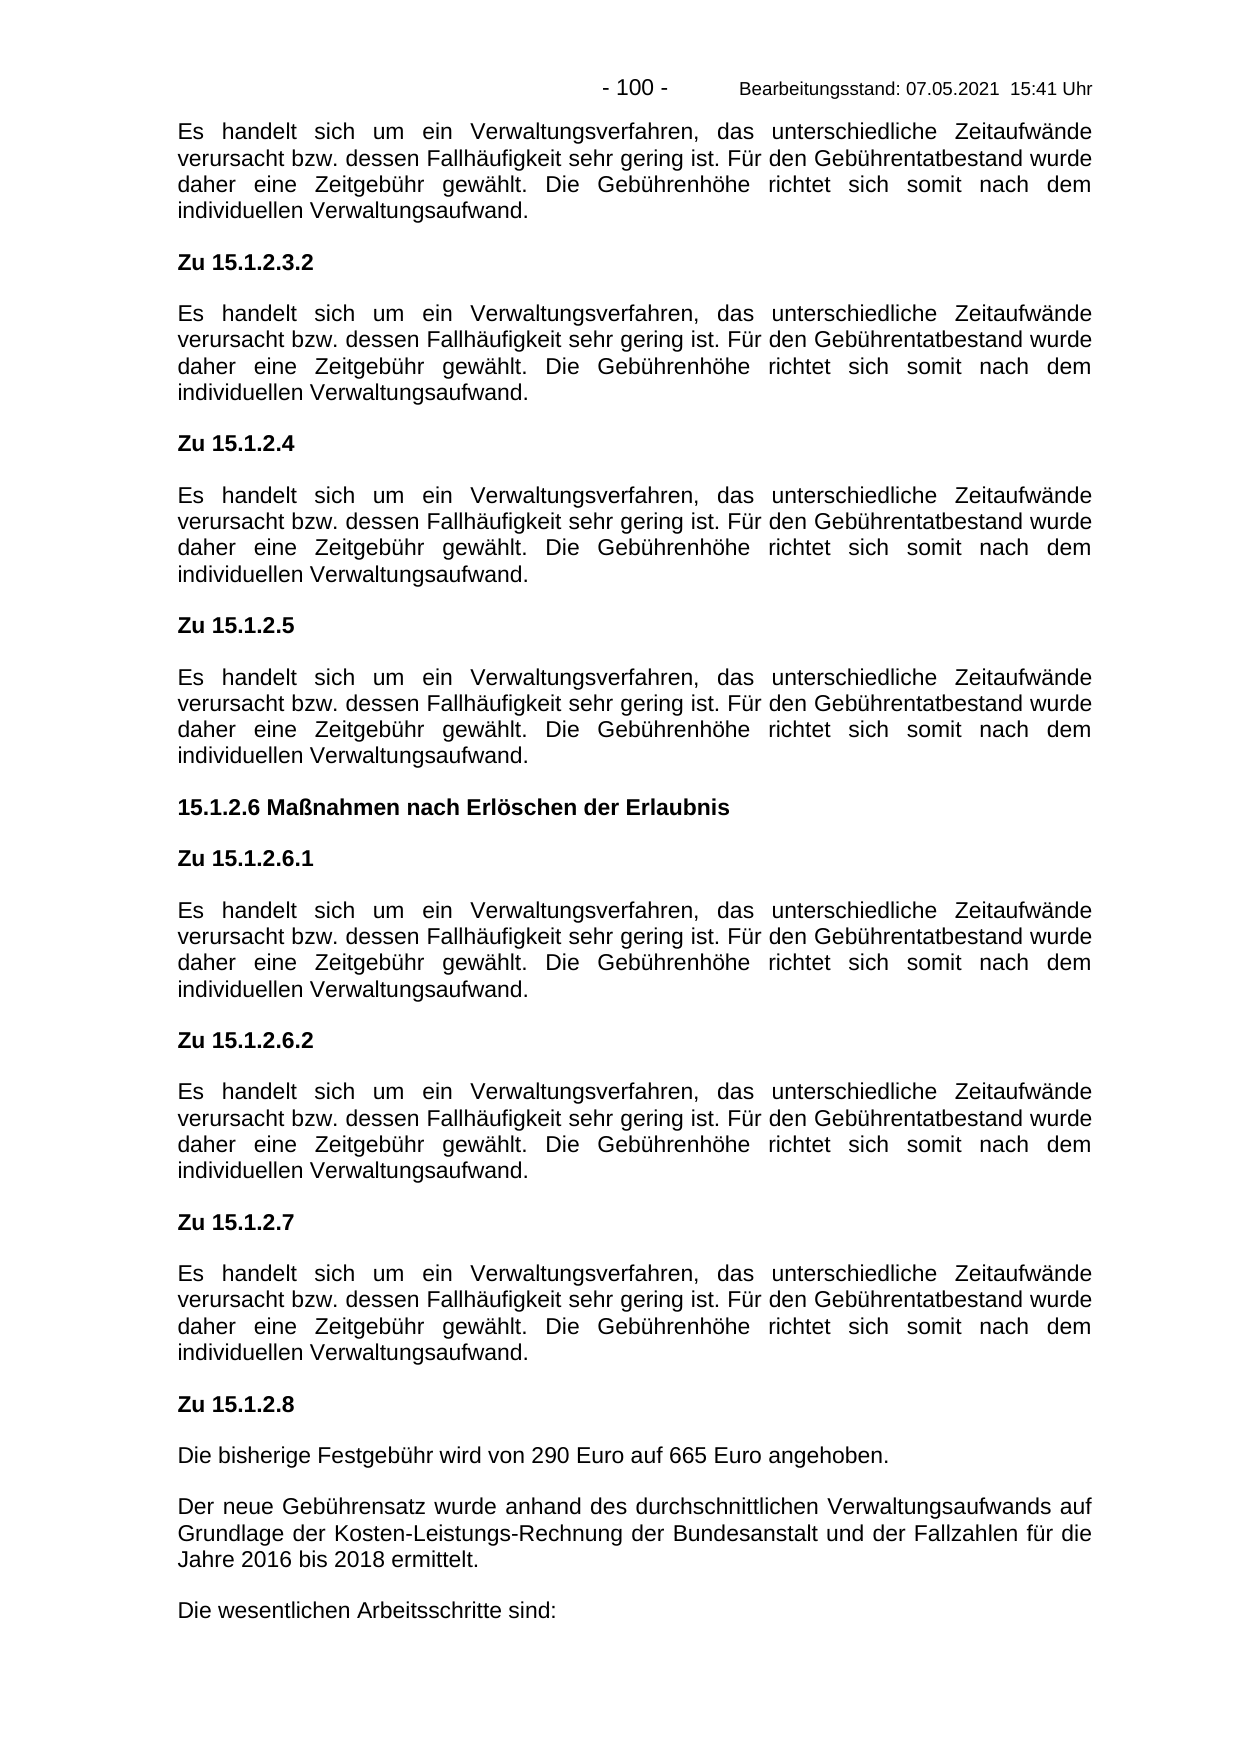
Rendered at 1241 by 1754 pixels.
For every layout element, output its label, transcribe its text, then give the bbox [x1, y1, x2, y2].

text 15.1.2.6 Maßnahmen nach Erlöschen der Erlaubnis [177, 794, 1093, 820]
text Zu 15.1.2.4 [177, 430, 1093, 457]
text Die wesentlichen Arbeitsschritte sind: [177, 1597, 1093, 1624]
text Zu 15.1.2.8 [177, 1391, 1093, 1417]
text Es handelt sich um ein Verwaltungsverfahren, das unterschiedliche Zeitaufwände verursacht bzw. dessen Fallhäufigkeit sehr gering ist. Für den Gebührentatbestand wurde daher eine Zeitgebühr gewählt. Die Gebührenhöhe richtet sich somit nach dem individuellen Verwaltungsaufwand. [177, 118, 1093, 223]
text Zu 15.1.2.5 [177, 612, 1093, 638]
text Zu 15.1.2.6.1 [177, 845, 1093, 872]
text Es handelt sich um ein Verwaltungsverfahren, das unterschiedliche Zeitaufwände verursacht bzw. dessen Fallhäufigkeit sehr gering ist. Für den Gebührentatbestand wurde daher eine Zeitgebühr gewählt. Die Gebührenhöhe richtet sich somit nach dem individuellen Verwaltungsaufwand. [177, 1078, 1093, 1184]
text Es handelt sich um ein Verwaltungsverfahren, das unterschiedliche Zeitaufwände verursacht bzw. dessen Fallhäufigkeit sehr gering ist. Für den Gebührentatbestand wurde daher eine Zeitgebühr gewählt. Die Gebührenhöhe richtet sich somit nach dem individuellen Verwaltungsaufwand. [177, 1260, 1093, 1366]
text Zu 15.1.2.7 [177, 1209, 1093, 1235]
text Es handelt sich um ein Verwaltungsverfahren, das unterschiedliche Zeitaufwände verursacht bzw. dessen Fallhäufigkeit sehr gering ist. Für den Gebührentatbestand wurde daher eine Zeitgebühr gewählt. Die Gebührenhöhe richtet sich somit nach dem individuellen Verwaltungsaufwand. [177, 663, 1093, 769]
text Es handelt sich um ein Verwaltungsverfahren, das unterschiedliche Zeitaufwände verursacht bzw. dessen Fallhäufigkeit sehr gering ist. Für den Gebührentatbestand wurde daher eine Zeitgebühr gewählt. Die Gebührenhöhe richtet sich somit nach dem individuellen Verwaltungsaufwand. [177, 482, 1093, 587]
text Zu 15.1.2.3.2 [177, 248, 1093, 275]
text Die bisherige Festgebühr wird von 290 Euro auf 665 Euro angehoben. [177, 1442, 1093, 1468]
text Es handelt sich um ein Verwaltungsverfahren, das unterschiedliche Zeitaufwände verursacht bzw. dessen Fallhäufigkeit sehr gering ist. Für den Gebührentatbestand wurde daher eine Zeitgebühr gewählt. Die Gebührenhöhe richtet sich somit nach dem individuellen Verwaltungsaufwand. [177, 300, 1093, 405]
text Zu 15.1.2.6.2 [177, 1027, 1093, 1053]
text Es handelt sich um ein Verwaltungsverfahren, das unterschiedliche Zeitaufwände verursacht bzw. dessen Fallhäufigkeit sehr gering ist. Für den Gebührentatbestand wurde daher eine Zeitgebühr gewählt. Die Gebührenhöhe richtet sich somit nach dem individuellen Verwaltungsaufwand. [177, 897, 1093, 1002]
